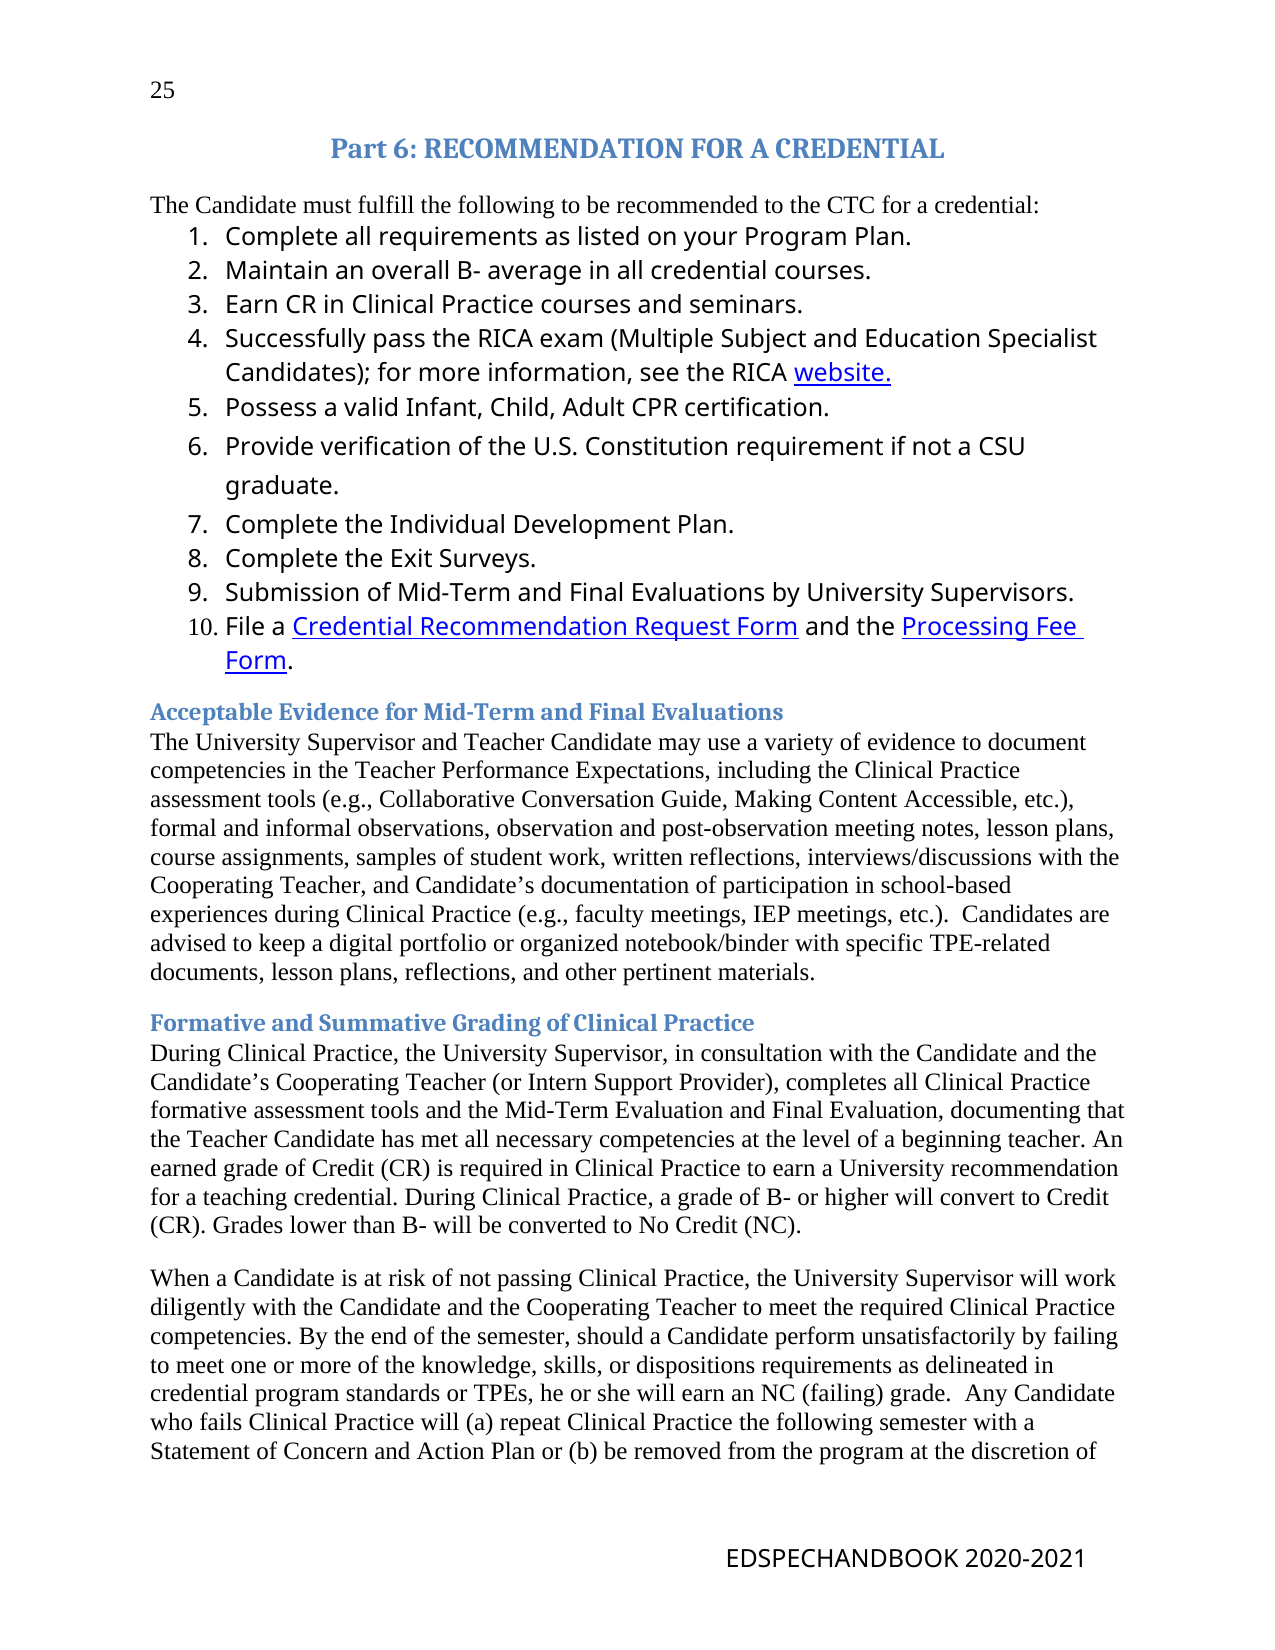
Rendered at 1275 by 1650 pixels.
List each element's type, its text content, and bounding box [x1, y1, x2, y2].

text During Clinical Practice, the University Supervisor, in consultation with the Candidate and the Candidate’s Cooperating Teacher (or Intern Support Provider), completes all Clinical Practice formative assessment tools and the Mid-Term Evaluation and Final Evaluation, documenting that the Teacher Candidate has met all necessary competencies at the level of a beginning teacher. An earned grade of Credit (CR) is required in Clinical Practice to earn a University recommendation for a teaching credential. During Clinical Practice, a grade of B- or higher will convert to Credit (CR). Grades lower than B- will be converted to No Credit (NC). [150, 1038, 1125, 1239]
list Provide verification of the U.S. Constitution requirement if not a CSU graduate. [187, 428, 1125, 502]
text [150, 1263, 1125, 1465]
list Complete the Individual Development Plan. [187, 507, 1125, 541]
subtitle Acceptable Evidence for Mid-Term and Final Evaluations [150, 698, 1125, 727]
list Earn CR in Clinical Practice courses and seminars. [187, 287, 1125, 321]
list Possess a valid Infant, Child, Adult CPR certification. [187, 389, 1125, 423]
list File a Credential Recommendation Request Form and the Processing Fee Form. [187, 609, 1125, 677]
list Complete all requirements as listed on your Program Plan. [187, 219, 1125, 253]
text The University Supervisor and Teacher Candidate may use a variety of evidence to document competencies in the Teacher Performance Expectations, including the Clinical Practice assessment tools (e.g., Collaborative Conversation Guide, Making Content Accessible, etc.), formal and informal observations, observation and post-observation meeting notes, lesson plans, course assignments, samples of student work, written reflections, interviews/discussions with the Cooperating Teacher, and Candidate’s documentation of participation in school-based experiences during Clinical Practice (e.g., faculty meetings, IEP meetings, etc.). Candidates are advised to keep a digital portfolio or organized notebook/binder with specific TPE-related documents, lesson plans, reflections, and other pertinent materials. [150, 727, 1125, 985]
subtitle Formative and Summative Grading of Clinical Practice [150, 1009, 1125, 1038]
subtitle Part 6: Recommendation for a Credential [150, 132, 1125, 166]
list Submission of Mid-Term and Final Evaluations by University Supervisors. [187, 575, 1125, 609]
list Complete the Exit Surveys. [187, 541, 1125, 575]
list Maintain an overall B- average in all credential courses. [187, 253, 1125, 287]
list Successfully pass the RICA exam (Multiple Subject and Education Specialist Candidates); for more information, see the RICA website. [187, 321, 1125, 389]
text The Candidate must fulfill the following to be recommended to the CTC for a credential: [150, 190, 1125, 219]
